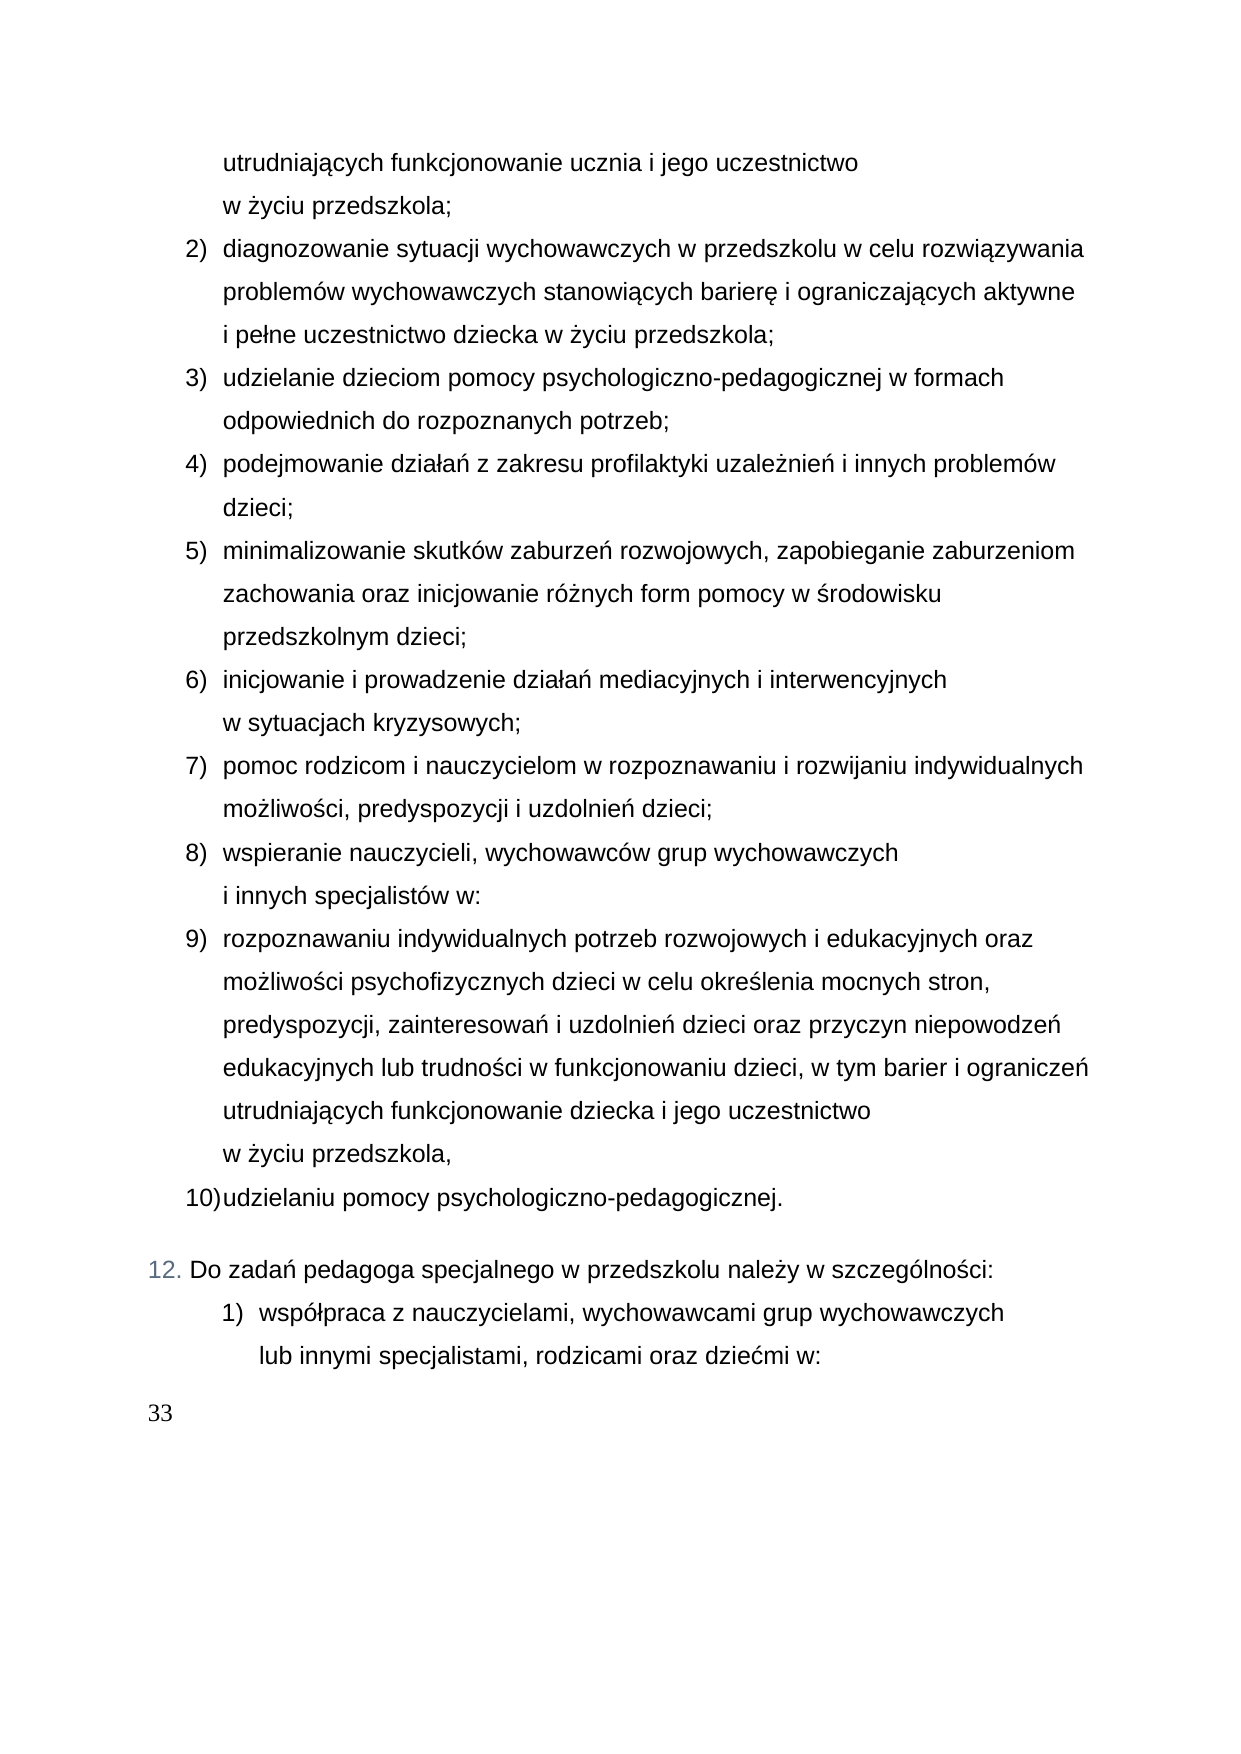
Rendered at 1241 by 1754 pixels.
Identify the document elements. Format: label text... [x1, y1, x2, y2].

list pomoc rodzicom i nauczycielom w rozpoznawaniu i rozwijaniu indywidualnych możliwości, predyspozycji i uzdolnień dzieci; [185, 751, 1093, 823]
list minimalizowanie skutków zaburzeń rozwojowych, zapobieganie zaburzeniom zachowania oraz inicjowanie różnych form pomocy w środowisku przedszkolnym dzieci; [185, 536, 1093, 651]
list udzielaniu pomocy psychologiczno-pedagogicznej. [185, 1183, 1093, 1211]
list podejmowanie działań z zakresu profilaktyki uzależnień i innych problemów dzieci; [185, 449, 1093, 521]
list inicjowanie i prowadzenie działań mediacyjnych i interwencyjnych w sytuacjach kryzysowych; [185, 665, 1093, 737]
list diagnozowanie sytuacji wychowawczych w przedszkolu w celu rozwiązywania problemów wychowawczych stanowiących barierę i ograniczających aktywne i pełne uczestnictwo dziecka w życiu przedszkola; [185, 234, 1093, 349]
list współpraca z nauczycielami, wychowawcami grup wychowawczych lub innymi specjalistami, rodzicami oraz dziećmi w: [221, 1298, 1093, 1370]
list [185, 148, 1093, 219]
list wspieranie nauczycieli, wychowawców grup wychowawczych i innych specjalistów w: [185, 838, 1093, 909]
list rozpoznawaniu indywidualnych potrzeb rozwojowych i edukacyjnych oraz możliwości psychofizycznych dzieci w celu określenia mocnych stron, predyspozycji, zainteresowań i uzdolnień dzieci oraz przyczyn niepowodzeń edukacyjnych lub trudności w funkcjonowaniu dzieci, w tym barier i ograniczeń utrudniających funkcjonowanie dziecka i jego uczestnictwo w życiu przedszkola, [185, 924, 1093, 1168]
list udzielanie dzieciom pomocy psychologiczno-pedagogicznej w formach odpowiednich do rozpoznanych potrzeb; [185, 363, 1093, 435]
text 12. Do zadań pedagoga specjalnego w przedszkolu należy w szczególności: [148, 1255, 1093, 1284]
